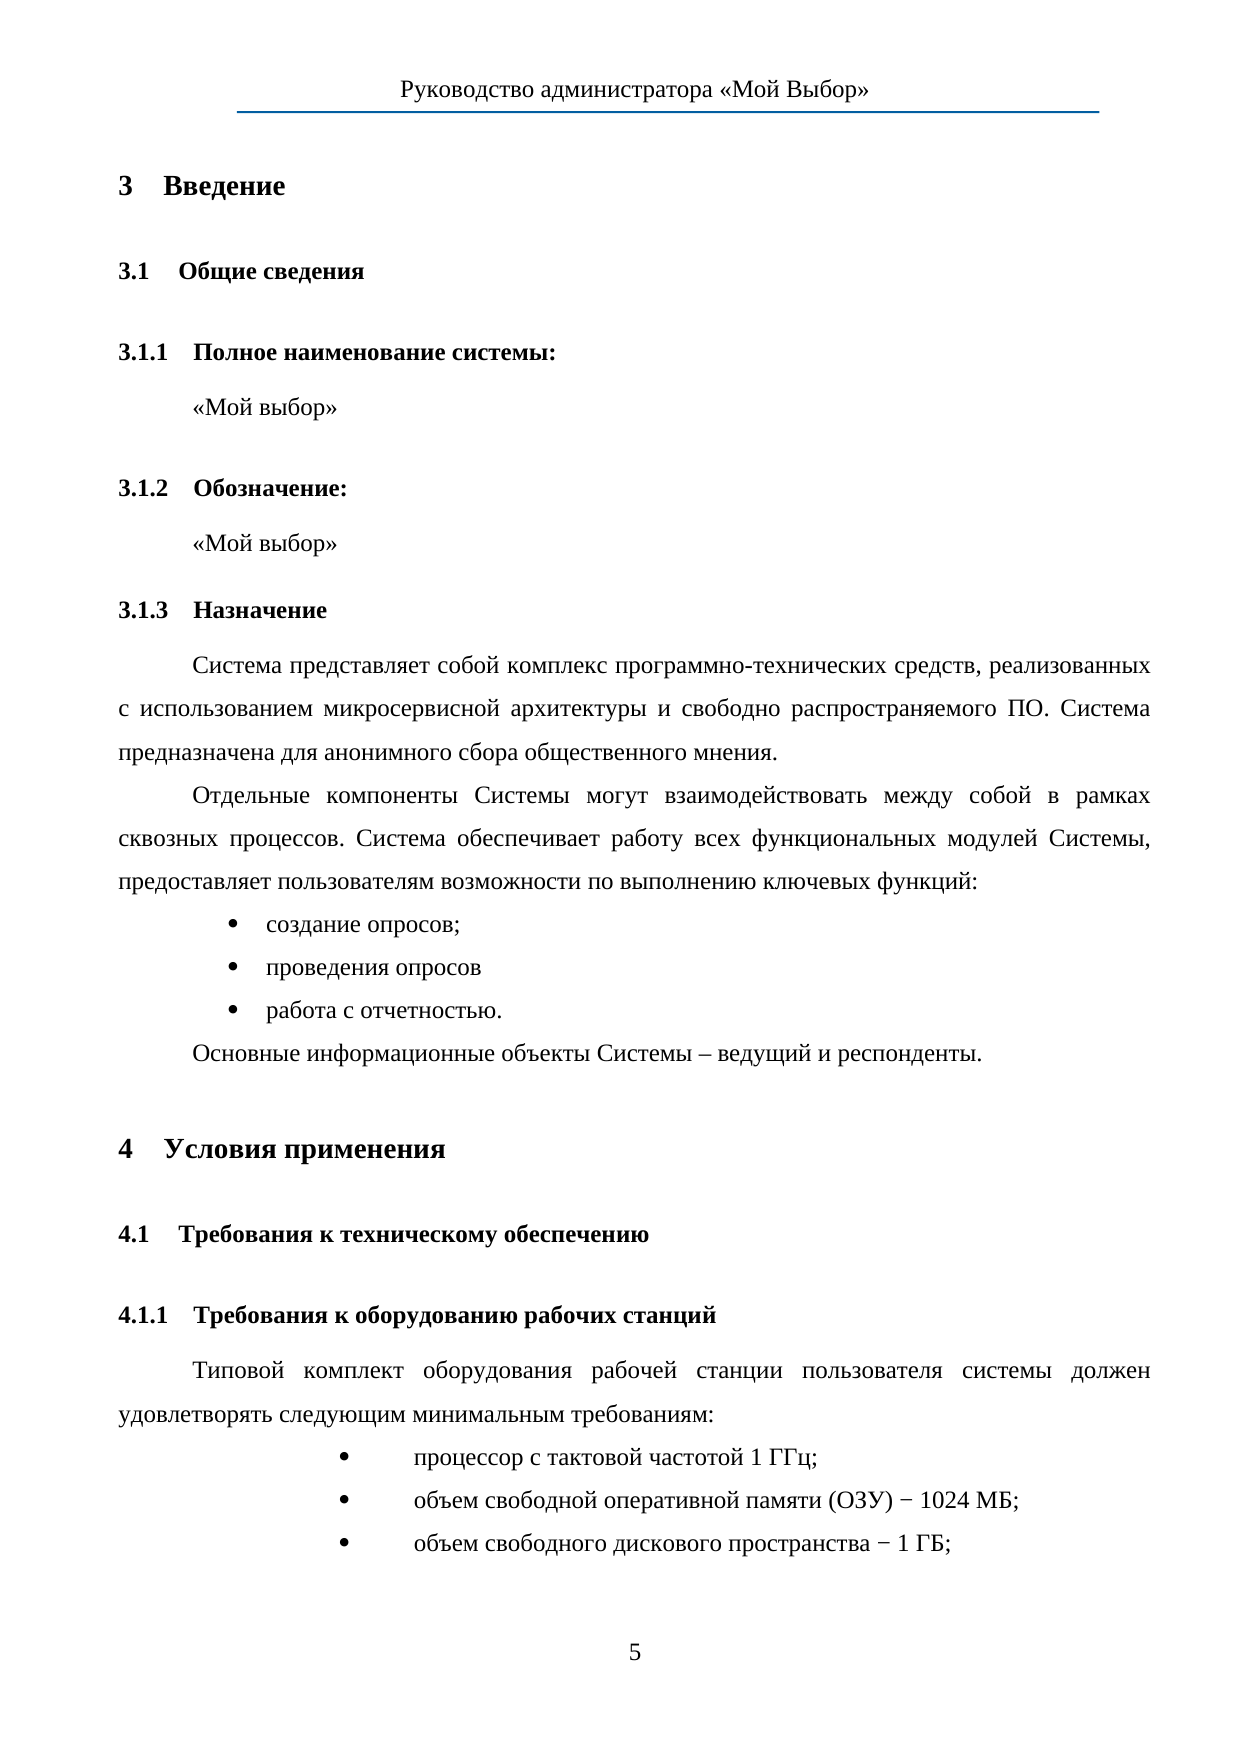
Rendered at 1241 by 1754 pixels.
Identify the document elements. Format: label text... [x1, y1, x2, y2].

text процессор с тактовой частотой 1 ГГц; [266, 1442, 1152, 1471]
list создание опросов; [228, 909, 1152, 938]
subtitle Обозначение: [118, 473, 1152, 502]
subtitle Общие сведения [118, 256, 1152, 285]
text «Мой выбор» [118, 392, 1152, 421]
subtitle Требования к техническому обеспечению [118, 1219, 1152, 1248]
subtitle Назначение [118, 595, 1152, 623]
text Основные информационные объекты Системы – ведущий и респонденты. [118, 1038, 1152, 1067]
subtitle Полное наименование системы: [118, 337, 1152, 365]
text объем свободной оперативной памяти (ОЗУ) − 1024 МБ; [266, 1485, 1152, 1514]
list работа с отчетностью. [228, 995, 1152, 1024]
text Отдельные компоненты Системы могут взаимодействовать между собой в рамках сквозных процессов. Система обеспечивает работу всех функциональных модулей Системы, предоставляет пользователям возможности по выполнению ключевых функций: [118, 780, 1152, 895]
text объем свободного дискового пространства − 1 ГБ; [266, 1528, 1152, 1557]
list проведения опросов [228, 952, 1152, 981]
text «Мой выбор» [118, 528, 1152, 557]
subtitle Требования к оборудованию рабочих станций [118, 1300, 1152, 1329]
text Система представляет собой комплекс программно-технических средств, реализованных с использованием микросервисной архитектуры и свободно распространяемого ПО. Система предназначена для анонимного сбора общественного мнения. [118, 650, 1152, 765]
subtitle Введение [118, 168, 1152, 202]
text Типовой комплект оборудования рабочей станции пользователя системы должен удовлетворять следующим минимальным требованиям: [118, 1356, 1152, 1427]
subtitle Условия применения [118, 1132, 1152, 1165]
